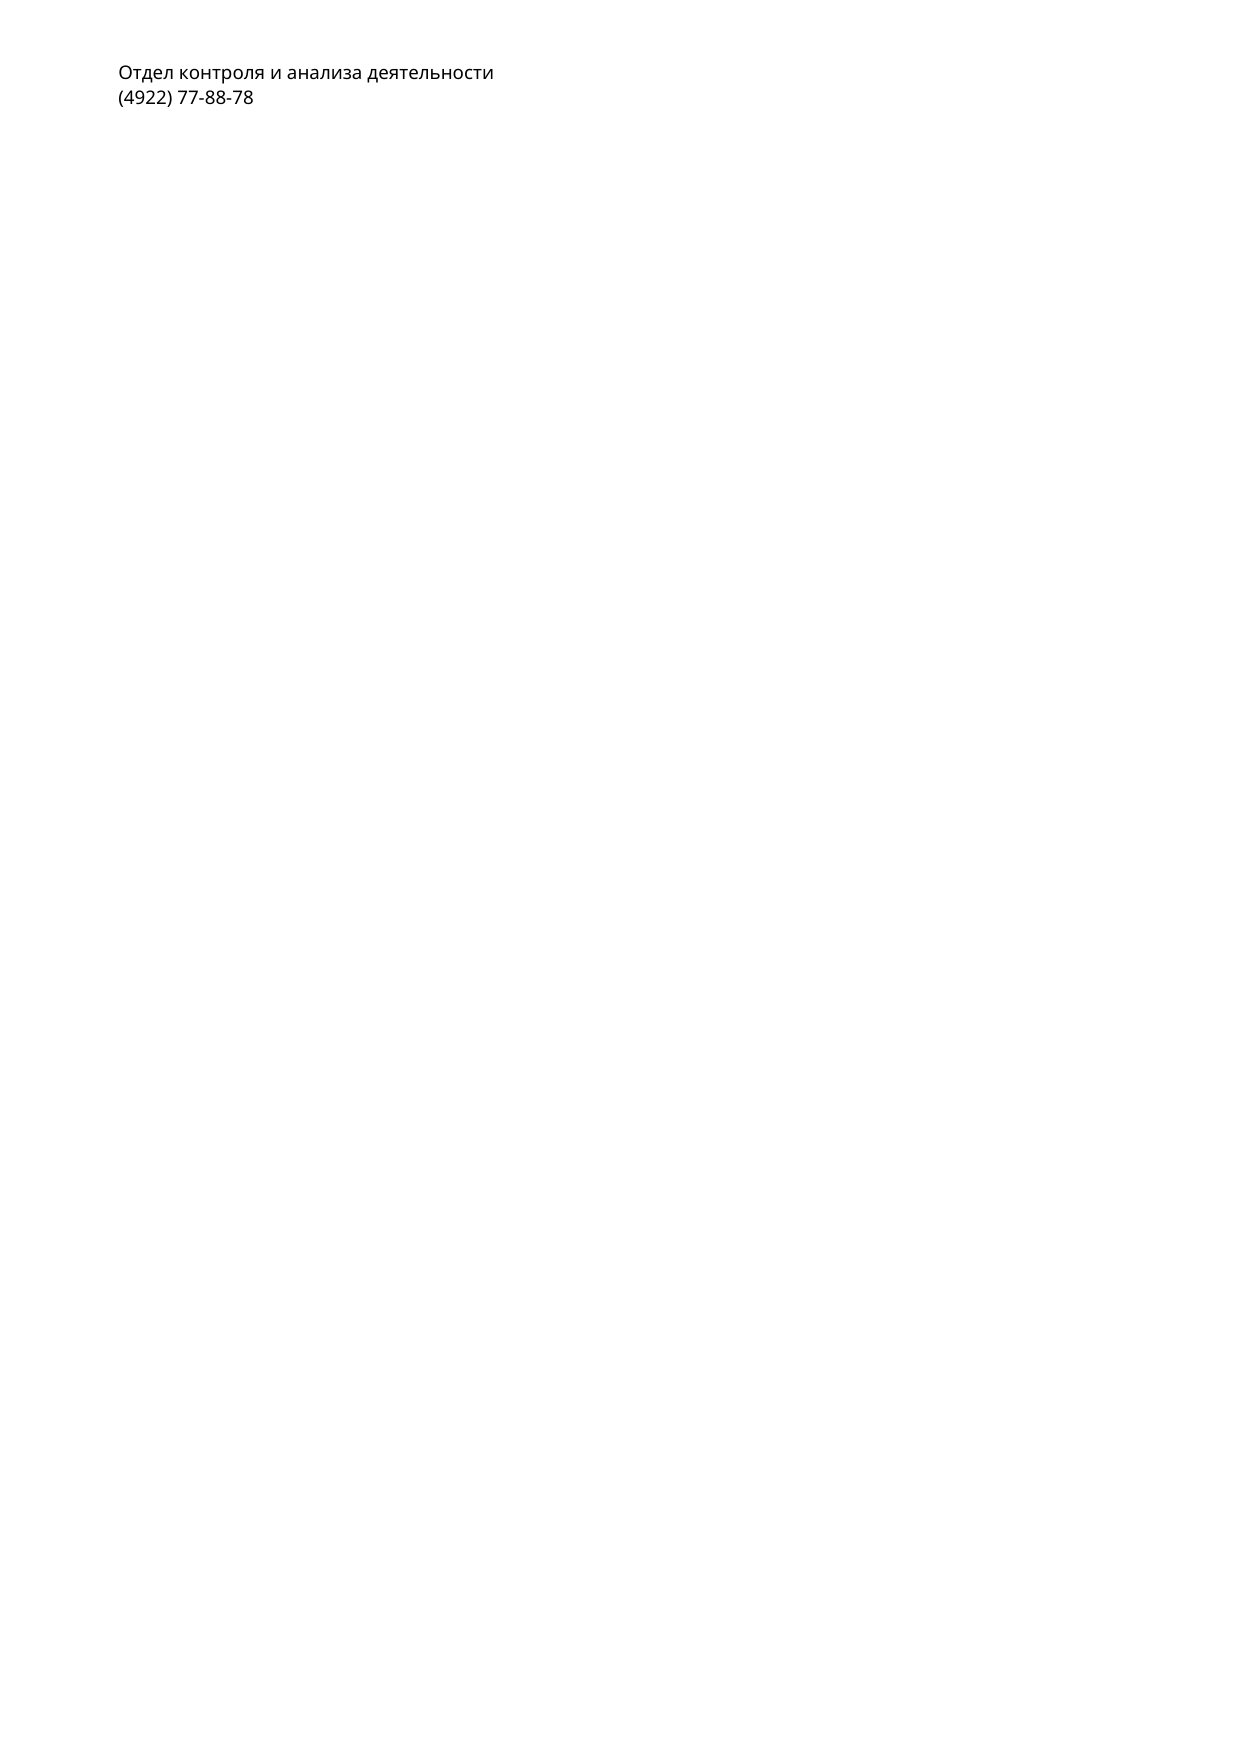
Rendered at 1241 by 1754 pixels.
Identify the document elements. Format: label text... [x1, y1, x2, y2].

text Отдел контроля и анализа деятельности [118, 59, 1181, 84]
text (4922) 77-88-78 [118, 84, 1181, 110]
